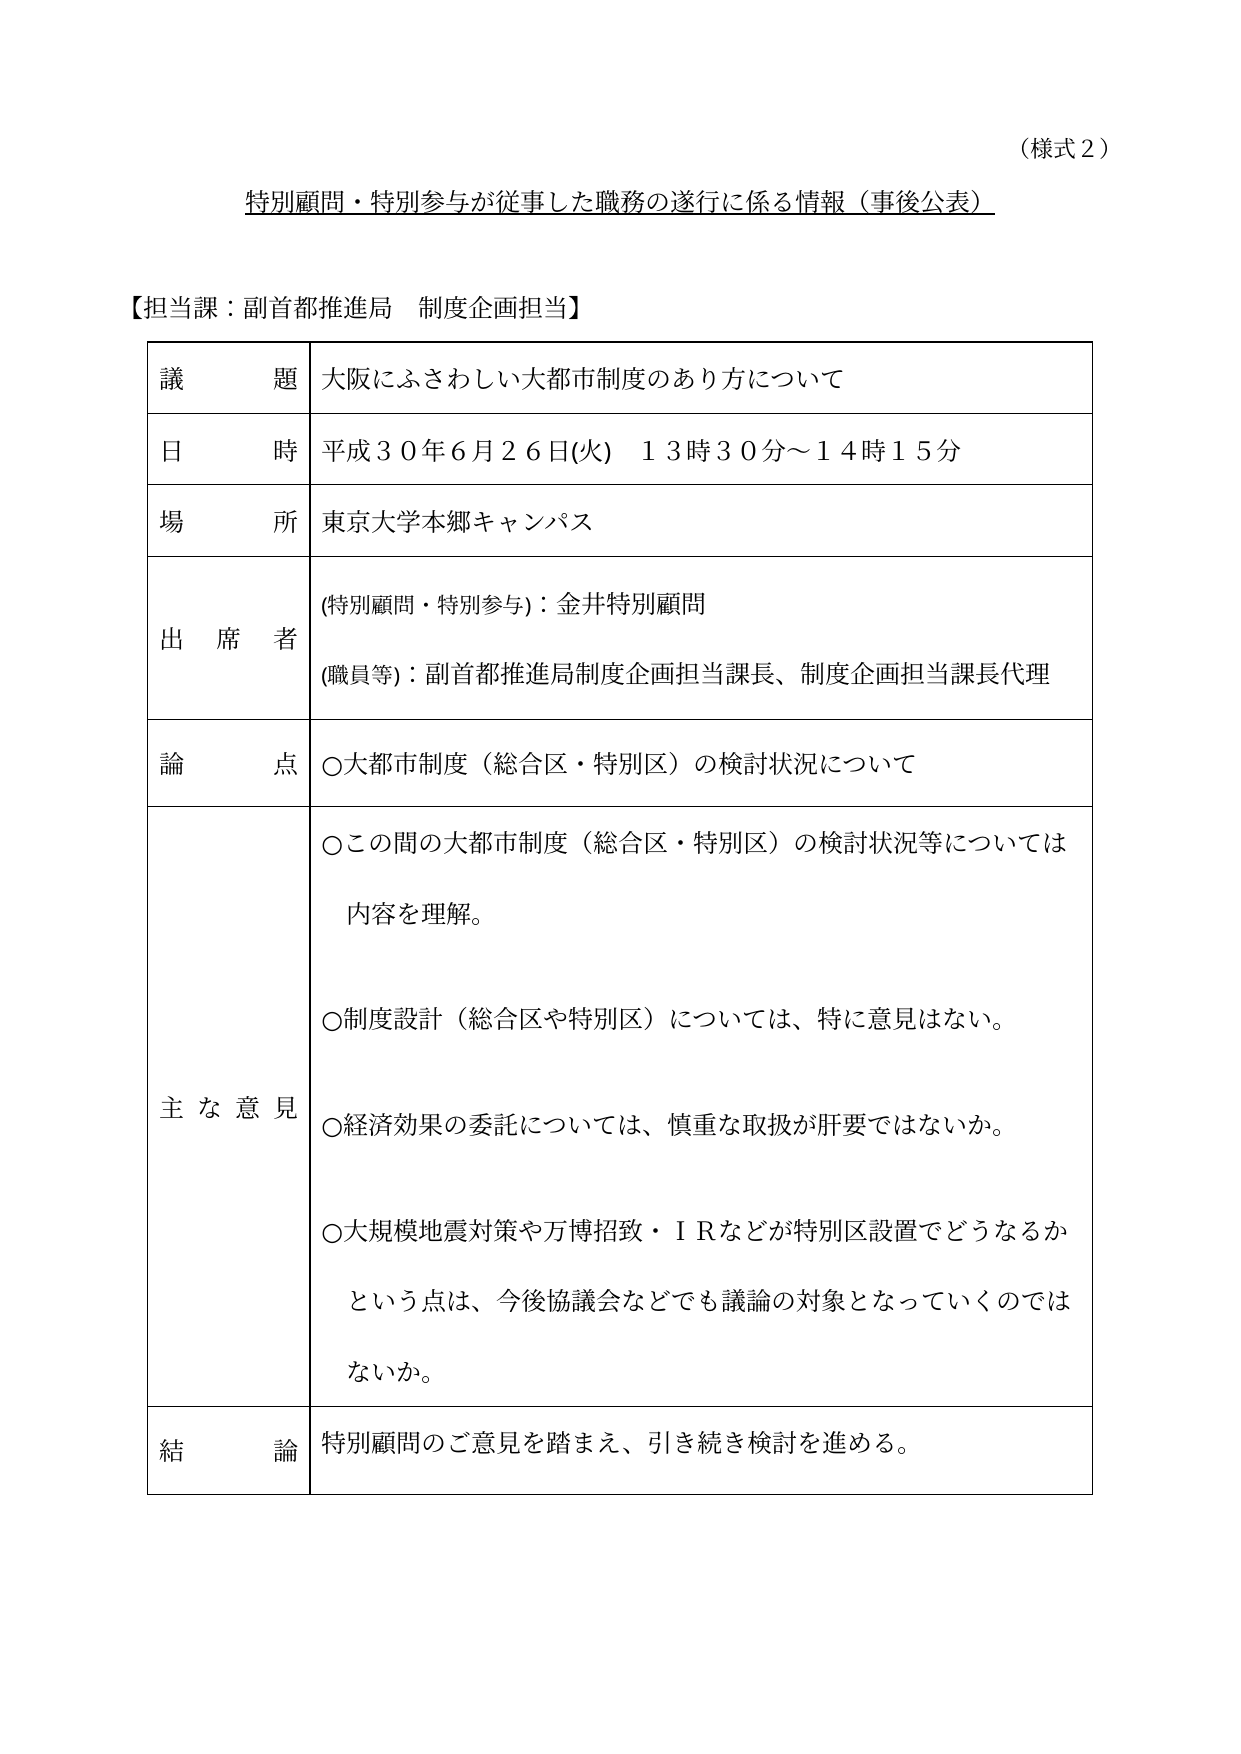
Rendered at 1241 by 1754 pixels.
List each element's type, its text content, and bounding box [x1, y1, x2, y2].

table_cell 主な意見 [148, 807, 309, 1406]
text 【担当課：副首都推進局 制度企画担当】 [118, 271, 1122, 341]
table_cell 日時 [148, 414, 309, 484]
table_cell (特別顧問・特別参与)：金井特別顧問 (職員等)：副首都推進局制度企画担当課長、制度企画担当課長代理 [311, 557, 1092, 719]
table_cell ○この間の大都市制度（総合区・特別区）の検討状況等については内容を理解。 ○制度設計（総合区や特別区）については、特に意見はない。 ○経済効果の委託については、慎重な取扱が肝要ではないか。 ○大規模地震対策や万博招致・ＩＲなどが特別区設置でどうなるかという点は、今後協議会などでも議論の対象となっていくのではないか。 [311, 807, 1092, 1406]
table_cell 論点 [148, 720, 309, 806]
table_header 議題 [148, 343, 309, 413]
table_header 大阪にふさわしい大都市制度のあり方について [311, 343, 1092, 413]
table_cell ○大都市制度（総合区・特別区）の検討状況について [311, 720, 1092, 806]
table_cell 東京大学本郷キャンパス [311, 485, 1092, 556]
table_cell 場所 [148, 485, 309, 556]
text （様式２） [118, 130, 1122, 165]
text 特別顧問・特別参与が従事した職務の遂行に係る情報（事後公表） [118, 165, 1122, 236]
table_cell 平成３０年６月２６日(火) １３時３０分～１４時１５分 [311, 414, 1092, 484]
table_cell 特別顧問のご意見を踏まえ、引き続き検討を進める。 [311, 1407, 1092, 1494]
table_cell 出席者 [148, 557, 309, 719]
table_cell 結論 [148, 1407, 309, 1494]
